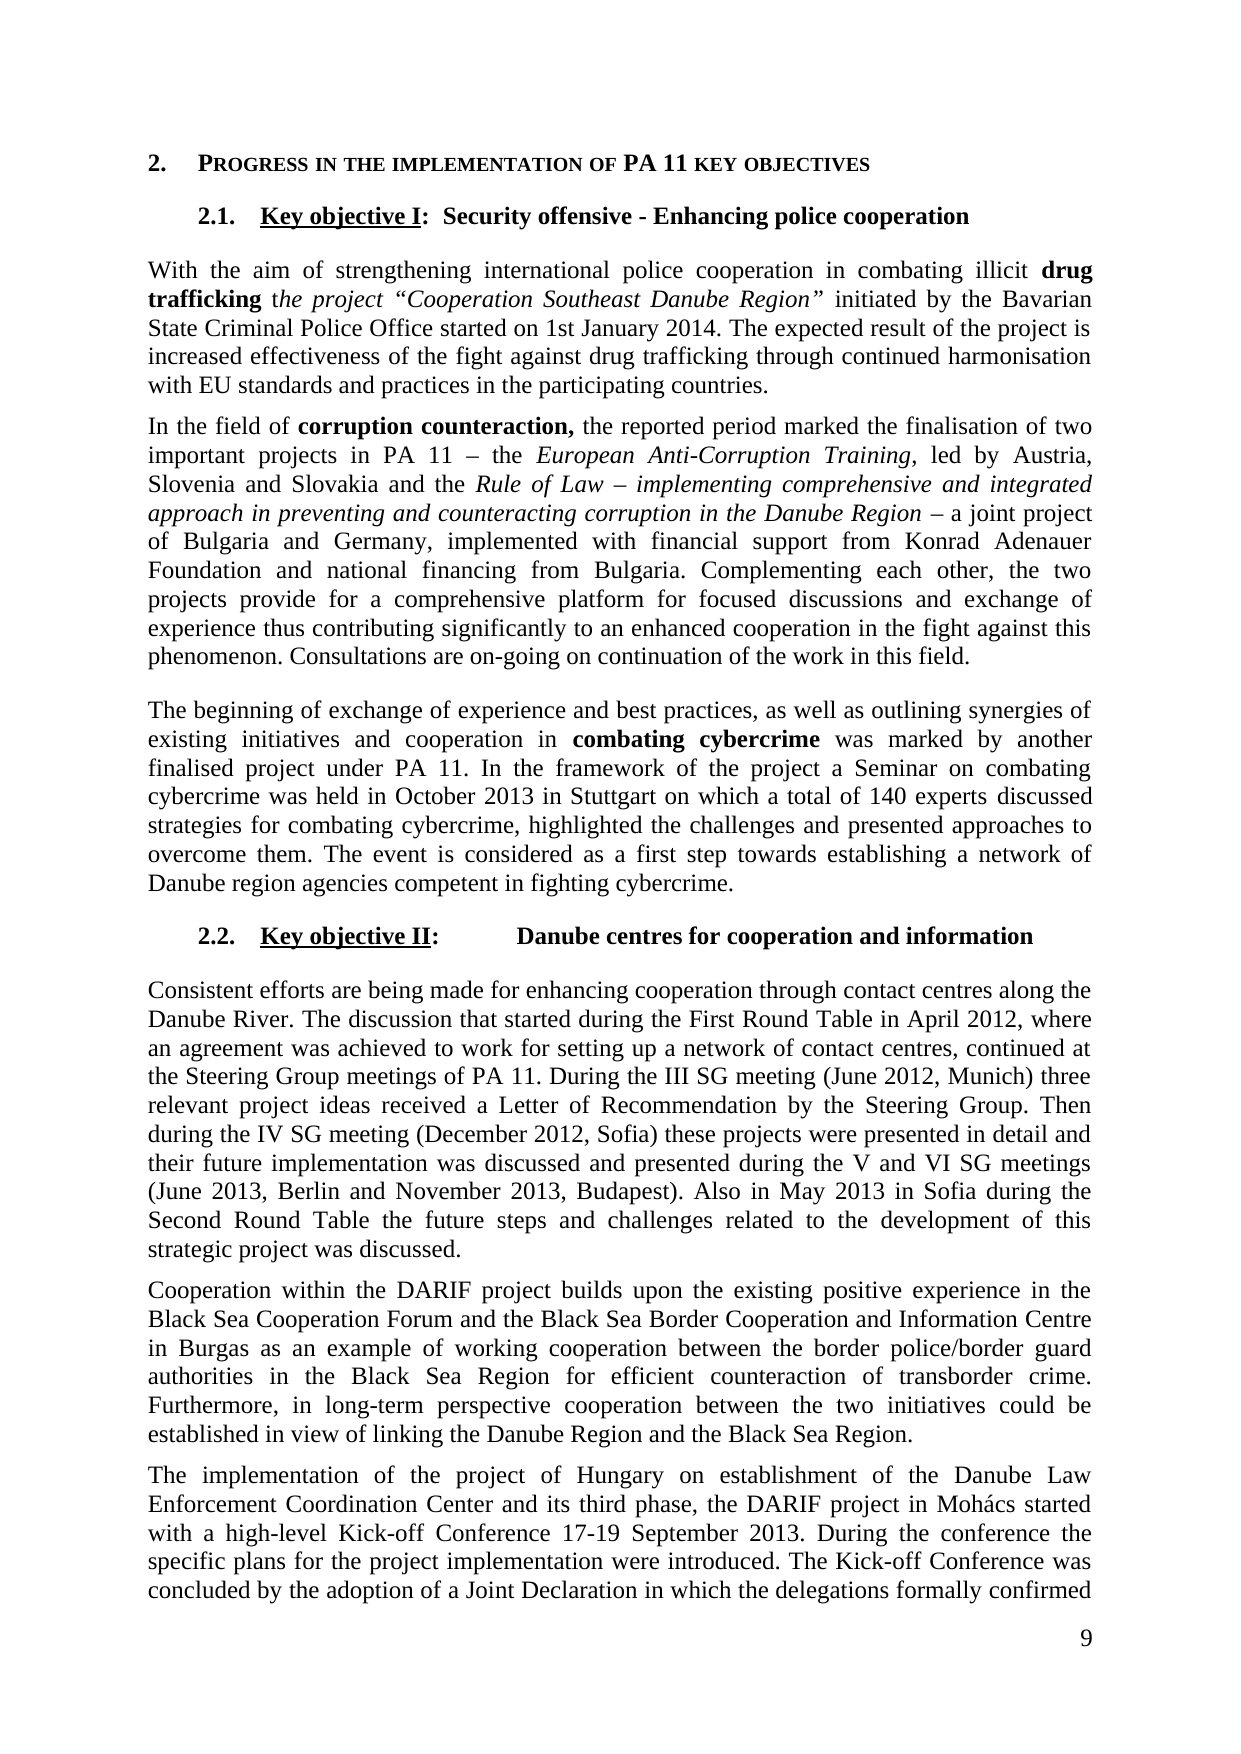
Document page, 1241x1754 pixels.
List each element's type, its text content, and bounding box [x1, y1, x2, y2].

text Cooperation within the DARIF project builds upon the existing positive experience in the Black Sea Cooperation Forum and the Black Sea Border Cooperation and Information Centre in Burgas as an example of working cooperation between the border police/border guard authorities in the Black Sea Region for efficient counteraction of transborder crime. Furthermore, in long-term perspective cooperation between the two initiatives could be established in view of linking the Danube Region and the Black Sea Region. [148, 1275, 1093, 1448]
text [148, 1460, 1093, 1604]
text The beginning of exchange of experience and best practices, as well as outlining synergies of existing initiatives and cooperation in combating cybercrime was marked by another finalised project under PA 11. In the framework of the project a Seminar on combating cybercrime was held in October 2013 in Stuttgart on which a total of 140 experts discussed strategies for combating cybercrime, highlighted the challenges and presented approaches to overcome them. The event is considered as a first step towards establishing a network of Danube region agencies competent in fighting cybercrime. [148, 695, 1093, 896]
subtitle Key objective II: Danube centres for cooperation and information [198, 921, 1093, 950]
subtitle Key objective I: Security offensive - Enhancing police cooperation [198, 201, 1093, 230]
text With the aim of strengthening international police cooperation in combating illicit drug trafficking the project “Cooperation Southeast Danube Region” initiated by the Bavarian State Criminal Police Office started on 1st January 2014. The expected result of the project is increased effectiveness of the fight against drug trafficking through continued harmonisation with EU standards and practices in the participating countries. [148, 255, 1093, 399]
text In the field of corruption counteraction, the reported period marked the finalisation of two important projects in PA 11 – the European Anti-Corruption Training, led by Austria, Slovenia and Slovakia and the Rule of Law – implementing comprehensive and integrated approach in preventing and counteracting corruption in the Danube Region – a joint project of Bulgaria and Germany, implemented with financial support from Konrad Adenauer Foundation and national financing from Bulgaria. Complementing each other, the two projects provide for a comprehensive platform for focused discussions and exchange of experience thus contributing significantly to an enhanced cooperation in the fight against this phenomenon. Consultations are on-going on continuation of the work in this field. [148, 411, 1093, 670]
text Consistent efforts are being made for enhancing cooperation through contact centres along the . The discussion that started during the First Round Table in April 2012, where an agreement was achieved to work for setting up a network of contact centres, continued at the Steering Group meetings of PA 11. During the III SG meeting (June 2012, ) three relevant project ideas received a Letter of Recommendation by the Steering Group. Then during the IV SG meeting (December 2012, Sofia) these projects were presented in detail and their future implementation was discussed and presented during the V and VI SG meetings (June 2013, Berlin and November 2013, Budapest). Also in May 2013 in Sofia during the Second Round Table the future steps and challenges related to the development of this strategic project was discussed. [148, 975, 1093, 1263]
subtitle Progress in the implementation of PA 11 key objectives [148, 148, 1093, 176]
